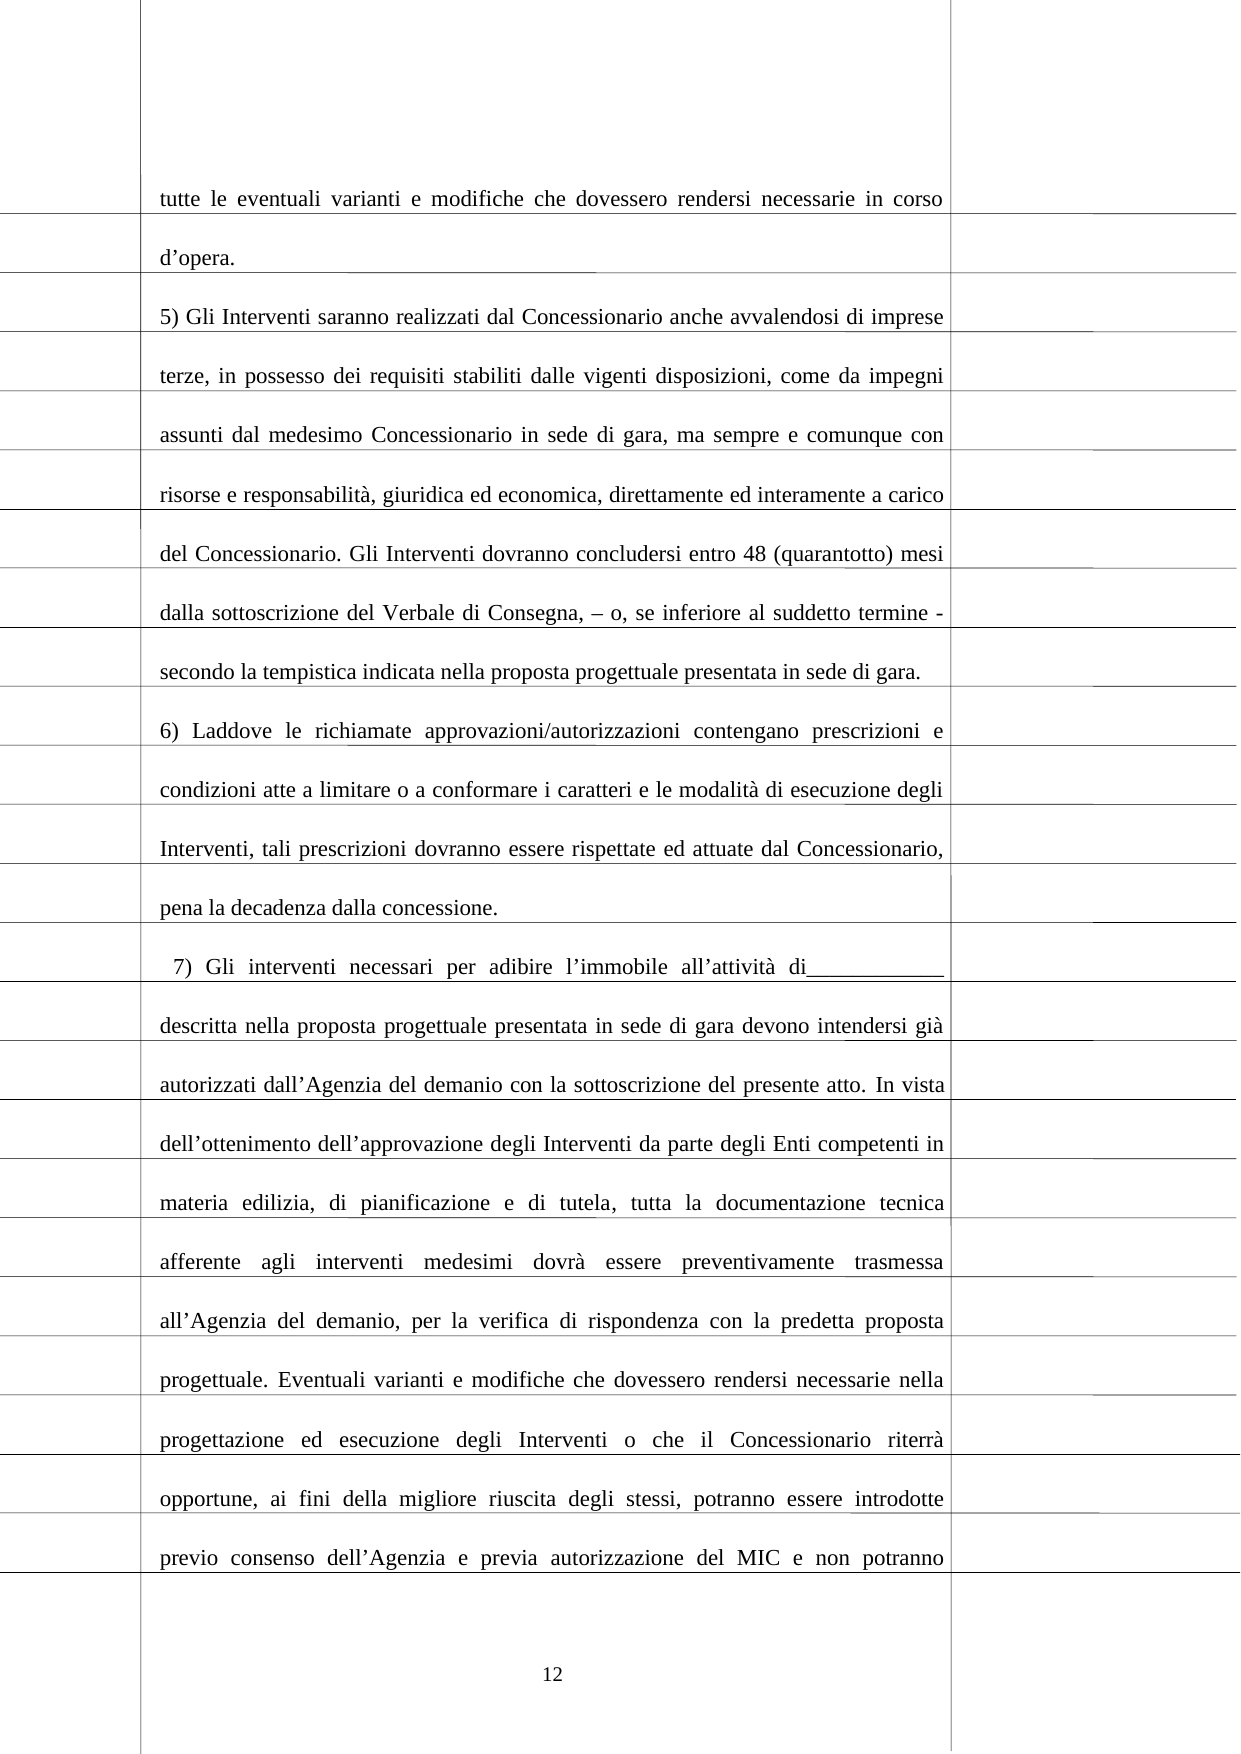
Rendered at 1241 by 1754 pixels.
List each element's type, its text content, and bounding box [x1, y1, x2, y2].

text 5) Gli Interventi saranno realizzati dal Concessionario anche avvalendosi di imprese terze, in possesso dei requisiti stabiliti dalle vigenti disposizioni, come da impegni assunti dal medesimo Concessionario in sede di gara, ma sempre e comunque con risorse e responsabilità, giuridica ed economica, direttamente ed interamente a carico del Concessionario. Gli Interventi dovranno concludersi entro 48 (quarantotto) mesi dalla sottoscrizione del Verbale di Consegna, – o, se inferiore al suddetto termine - secondo la tempistica indicata nella proposta progettuale presentata in sede di gara. [159, 278, 945, 691]
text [159, 927, 945, 1577]
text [159, 159, 945, 278]
text 6) Laddove le richiamate approvazioni/autorizzazioni contengano prescrizioni e condizioni atte a limitare o a conformare i caratteri e le modalità di esecuzione degli Interventi, tali prescrizioni dovranno essere rispettate ed attuate dal Concessionario, pena la decadenza dalla concessione. [159, 691, 945, 927]
